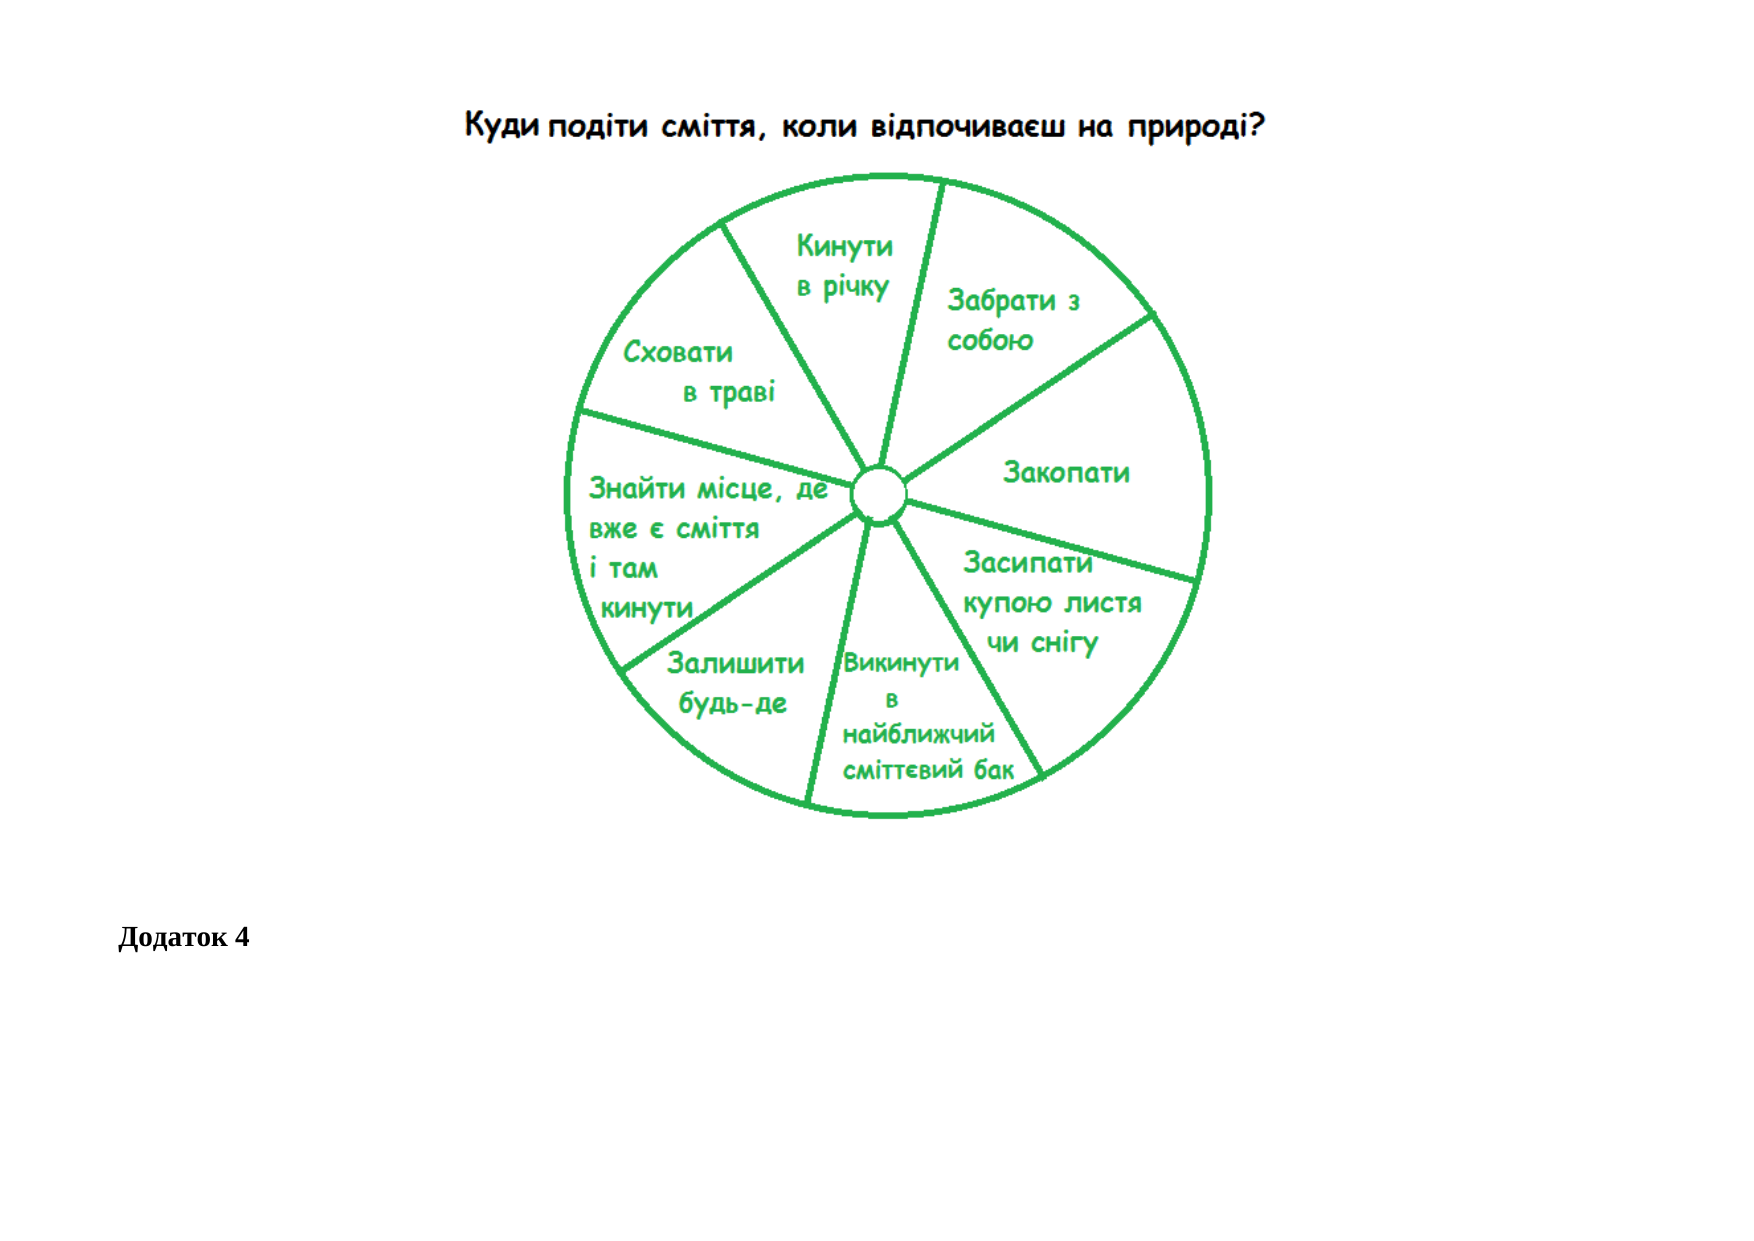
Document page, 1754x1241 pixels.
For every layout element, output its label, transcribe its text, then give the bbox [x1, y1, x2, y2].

picture [319, 88, 1464, 835]
text Додаток 4 [118, 919, 1636, 952]
